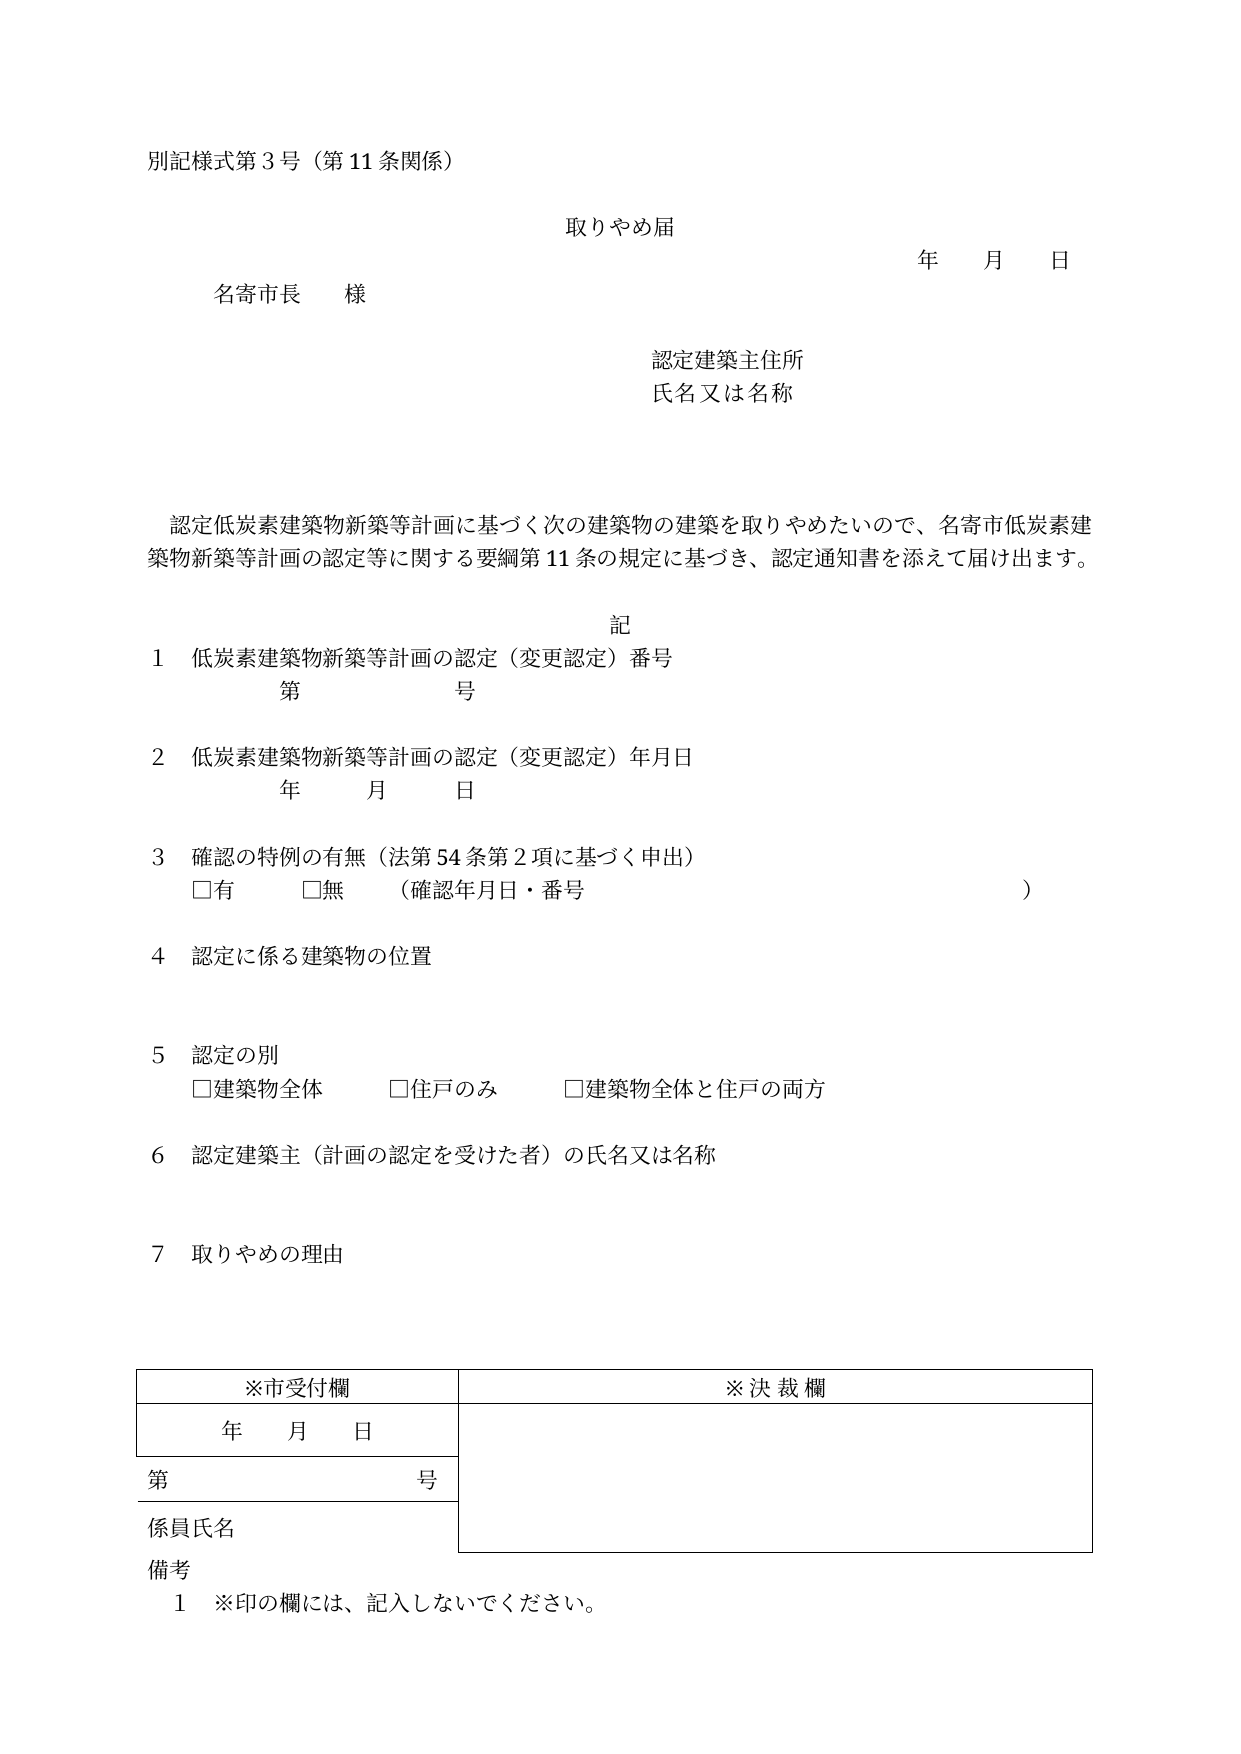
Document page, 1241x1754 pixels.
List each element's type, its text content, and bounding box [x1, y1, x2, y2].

text □有 □無 （確認年月日・番号 ） [148, 872, 1092, 905]
text 記 [148, 607, 1092, 640]
text 年 月 日 [148, 773, 1092, 806]
text ２ 低炭素建築物新築等計画の認定（変更認定）年月日 [148, 740, 1092, 773]
text ７ 取りやめの理由 [148, 1237, 1092, 1270]
text ６ 認定建築主（計画の認定を受けた者）の氏名又は名称 [148, 1137, 1092, 1170]
table_header ※ 決 裁 欄 [459, 1370, 1092, 1403]
text １ 低炭素建築物新築等計画の認定（変更認定）番号 [148, 640, 1092, 673]
text ５ 認定の別 [148, 1038, 1092, 1071]
text 認定建築主住所 [651, 342, 1092, 375]
text １ ※印の欄には、記入しないでください。 [148, 1586, 1092, 1619]
table_header ※市受付欄 [137, 1370, 458, 1403]
text □建築物全体 □住戸のみ □建築物全体と住戸の両方 [148, 1071, 1092, 1104]
text ４ 認定に係る建築物の位置 [148, 938, 1092, 972]
text 年 月 日 [148, 243, 1092, 276]
table_cell 第 号 [136, 1457, 458, 1501]
text 氏名又は名称 [651, 375, 1092, 408]
table_cell 年 月 日 [137, 1404, 458, 1456]
text 取りやめ届 [148, 210, 1092, 243]
text 名寄市長 様 [148, 276, 1092, 309]
table_cell [459, 1404, 1092, 1552]
text 備考 [148, 1553, 1092, 1586]
text 別記様式第３号（第11条関係） [148, 143, 1092, 177]
text 認定低炭素建築物新築等計画に基づく次の建築物の建築を取りやめたいので、名寄市低炭素建築物新築等計画の認定等に関する要綱第11条の規定に基づき、認定通知書を添えて届け出ます。 [148, 508, 1092, 574]
text ３ 確認の特例の有無（法第54条第２項に基づく申出） [148, 839, 1092, 872]
text 第 号 [148, 673, 1092, 707]
table_cell 係員氏名 [136, 1501, 458, 1552]
